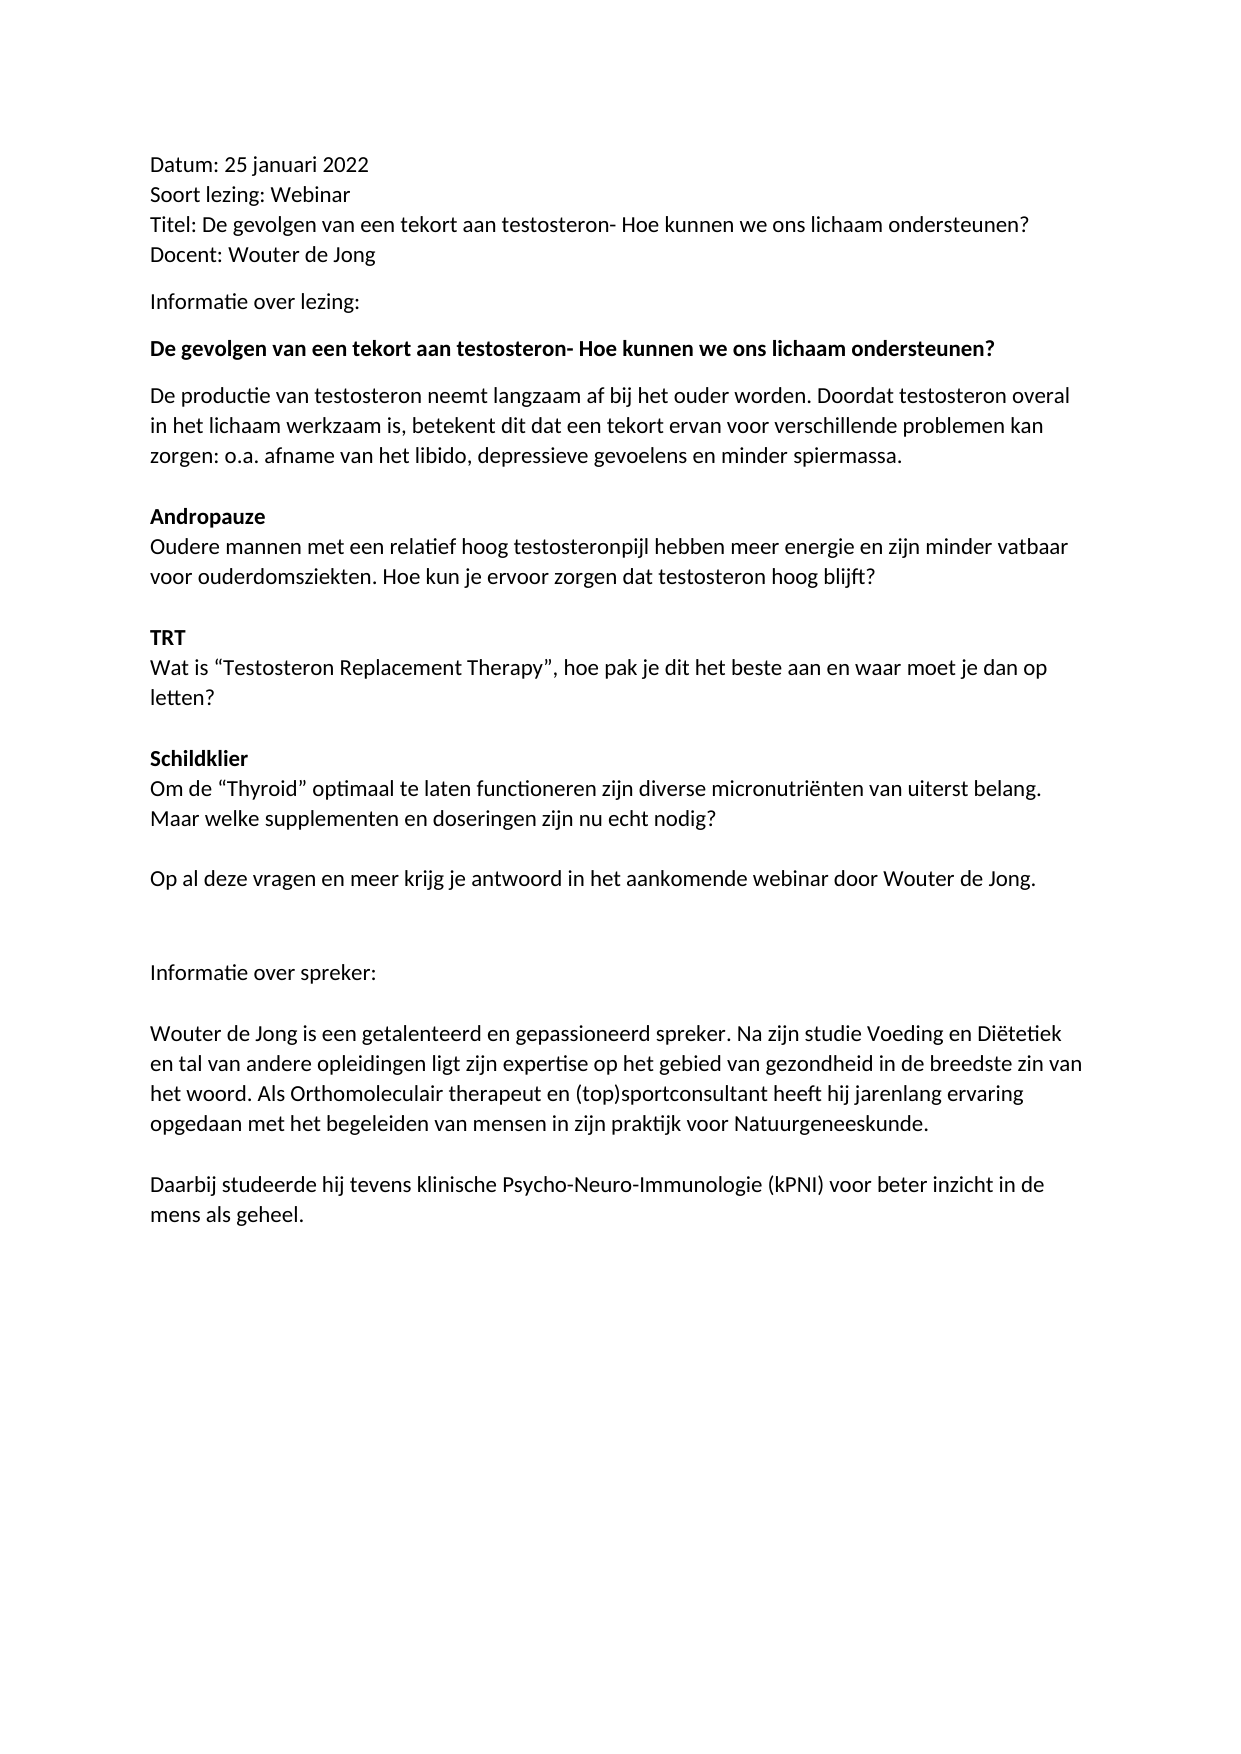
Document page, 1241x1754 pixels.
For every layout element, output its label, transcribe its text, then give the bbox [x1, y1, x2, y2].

text Datum: 25 januari 2022 Soort lezing: Webinar Titel: De gevolgen van een tekort aan testosteron- Hoe kunnen we ons lichaam ondersteunen? Docent: Wouter de Jong [150, 150, 1090, 269]
text De gevolgen van een tekort aan testosteron- Hoe kunnen we ons lichaam ondersteunen? [150, 334, 1090, 362]
text De productie van testosteron neemt langzaam af bij het ouder worden. Doordat testosteron overal in het lichaam werkzaam is, betekent dit dat een tekort ervan voor verschillende problemen kan zorgen: o.a. afname van het libido, depressieve gevoelens en minder spiermassa. Andropauze Oudere mannen met een relatief hoog testosteronpijl hebben meer energie en zijn minder vatbaar voor ouderdomsziekten. Hoe kun je ervoor zorgen dat testosteron hoog blijft? TRT Wat is “Testosteron Replacement Therapy”, hoe pak je dit het beste aan en waar moet je dan op letten? Schildklier Om de “Thyroid” optimaal te laten functioneren zijn diverse micronutriënten van uiterst belang. Maar welke supplementen en doseringen zijn nu echt nodig? Op al deze vragen en meer krijg je antwoord in het aankomende webinar door Wouter de Jong. [150, 381, 1090, 893]
text Informatie over lezing: [150, 287, 1090, 316]
text Informatie over spreker: ​​​​​​​Wouter de Jong is een getalenteerd en gepassioneerd spreker. Na zijn studie Voeding en Diëtetiek en tal van andere opleidingen ligt zijn expertise op het gebied van gezondheid in de breedste zin van het woord. Als Orthomoleculair therapeut en (top)sportconsultant heeft hij jarenlang ervaring opgedaan met het begeleiden van mensen in zijn praktijk voor Natuurgeneeskunde. Daarbij studeerde hij tevens klinische Psycho-Neuro-Immunologie (kPNI) voor beter inzicht in de mens als geheel. [150, 958, 1090, 1228]
